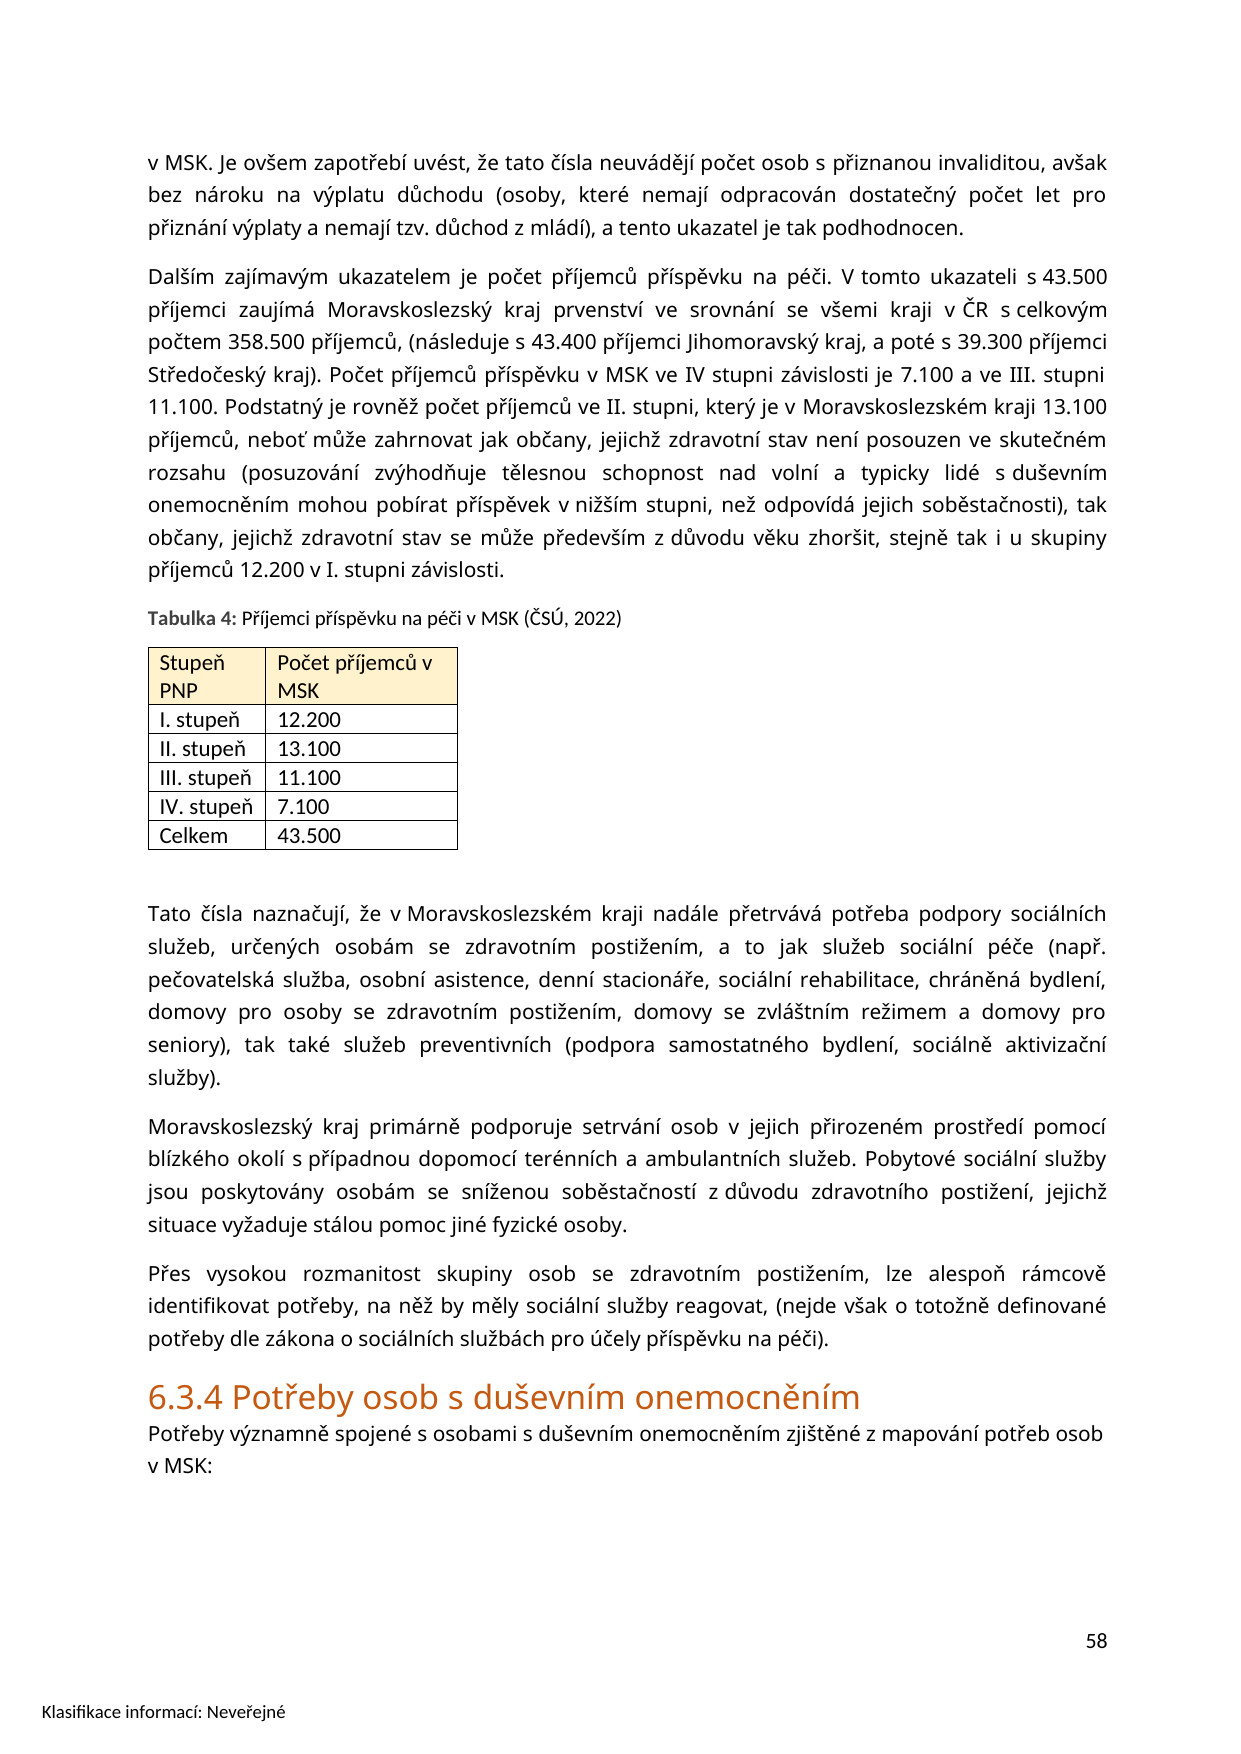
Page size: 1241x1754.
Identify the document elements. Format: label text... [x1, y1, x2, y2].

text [148, 148, 1107, 241]
table_header Počet příjemců v MSK [266, 648, 457, 704]
table_cell 13.100 [266, 734, 457, 762]
table_cell II. stupeň [149, 734, 265, 762]
text Dalším zajímavým ukazatelem je počet příjemců příspěvku na péči. V tomto ukazateli s 43.500 příjemci zaujímá Moravskoslezský kraj prvenství ve srovnání se všemi kraji v ČR s celkovým počtem 358.500 příjemců, (následuje s 43.400 příjemci Jihomoravský kraj, a poté s 39.300 příjemci Středočeský kraj). Počet příjemců příspěvku v MSK ve IV stupni závislosti je 7.100 a ve III. stupni 11.100. Podstatný je rovněž počet příjemců ve II. stupni, který je v Moravskoslezském kraji 13.100 příjemců, neboť může zahrnovat jak občany, jejichž zdravotní stav není posouzen ve skutečném rozsahu (posuzování zvýhodňuje tělesnou schopnost nad volní a typicky lidé s duševním onemocněním mohou pobírat příspěvek v nižším stupni, než odpovídá jejich soběstačnosti), tak občany, jejichž zdravotní stav se může především z důvodu věku zhoršit, stejně tak i u skupiny příjemců 12.200 v I. stupni závislosti. [148, 262, 1107, 584]
table_cell 43.500 [266, 821, 457, 849]
text Potřeby významně spojené s osobami s duševním onemocněním zjištěné z mapování potřeb osob v MSK: [148, 1419, 1107, 1480]
table_cell 7.100 [266, 792, 457, 820]
text Přes vysokou rozmanitost skupiny osob se zdravotním postižením, lze alespoň rámcově identifikovat potřeby, na něž by měly sociální služby reagovat, (nejde však o totožně definované potřeby dle zákona o sociálních službách pro účely příspěvku na péči). [148, 1259, 1107, 1353]
table_header Stupeň PNP [149, 648, 265, 704]
subtitle 6.3.4 Potřeby osob s duševním onemocněním [148, 1373, 1107, 1419]
table_cell Celkem [149, 821, 265, 849]
text Tato čísla naznačují, že v Moravskoslezském kraji nadále přetrvává potřeba podpory sociálních služeb, určených osobám se zdravotním postižením, a to jak služeb sociální péče (např. pečovatelská služba, osobní asistence, denní stacionáře, sociální rehabilitace, chráněná bydlení, domovy pro osoby se zdravotním postižením, domovy se zvláštním režimem a domovy pro seniory), tak také služeb preventivních (podpora samostatného bydlení, sociálně aktivizační služby). [148, 899, 1107, 1091]
text Tabulka 4: Příjemci příspěvku na péči v MSK (ČSÚ, 2022) [148, 605, 1107, 630]
table_cell I. stupeň [149, 705, 265, 733]
table_cell IV. stupeň [149, 792, 265, 820]
text Moravskoslezský kraj primárně podporuje setrvání osob v jejich přirozeném prostředí pomocí blízkého okolí s případnou dopomocí terénních a ambulantních služeb. Pobytové sociální služby jsou poskytovány osobám se sníženou soběstačností z důvodu zdravotního postižení, jejichž situace vyžaduje stálou pomoc jiné fyzické osoby. [148, 1112, 1107, 1238]
table_cell 12.200 [266, 705, 457, 733]
table_cell III. stupeň [149, 763, 265, 791]
table_cell 11.100 [266, 763, 457, 791]
